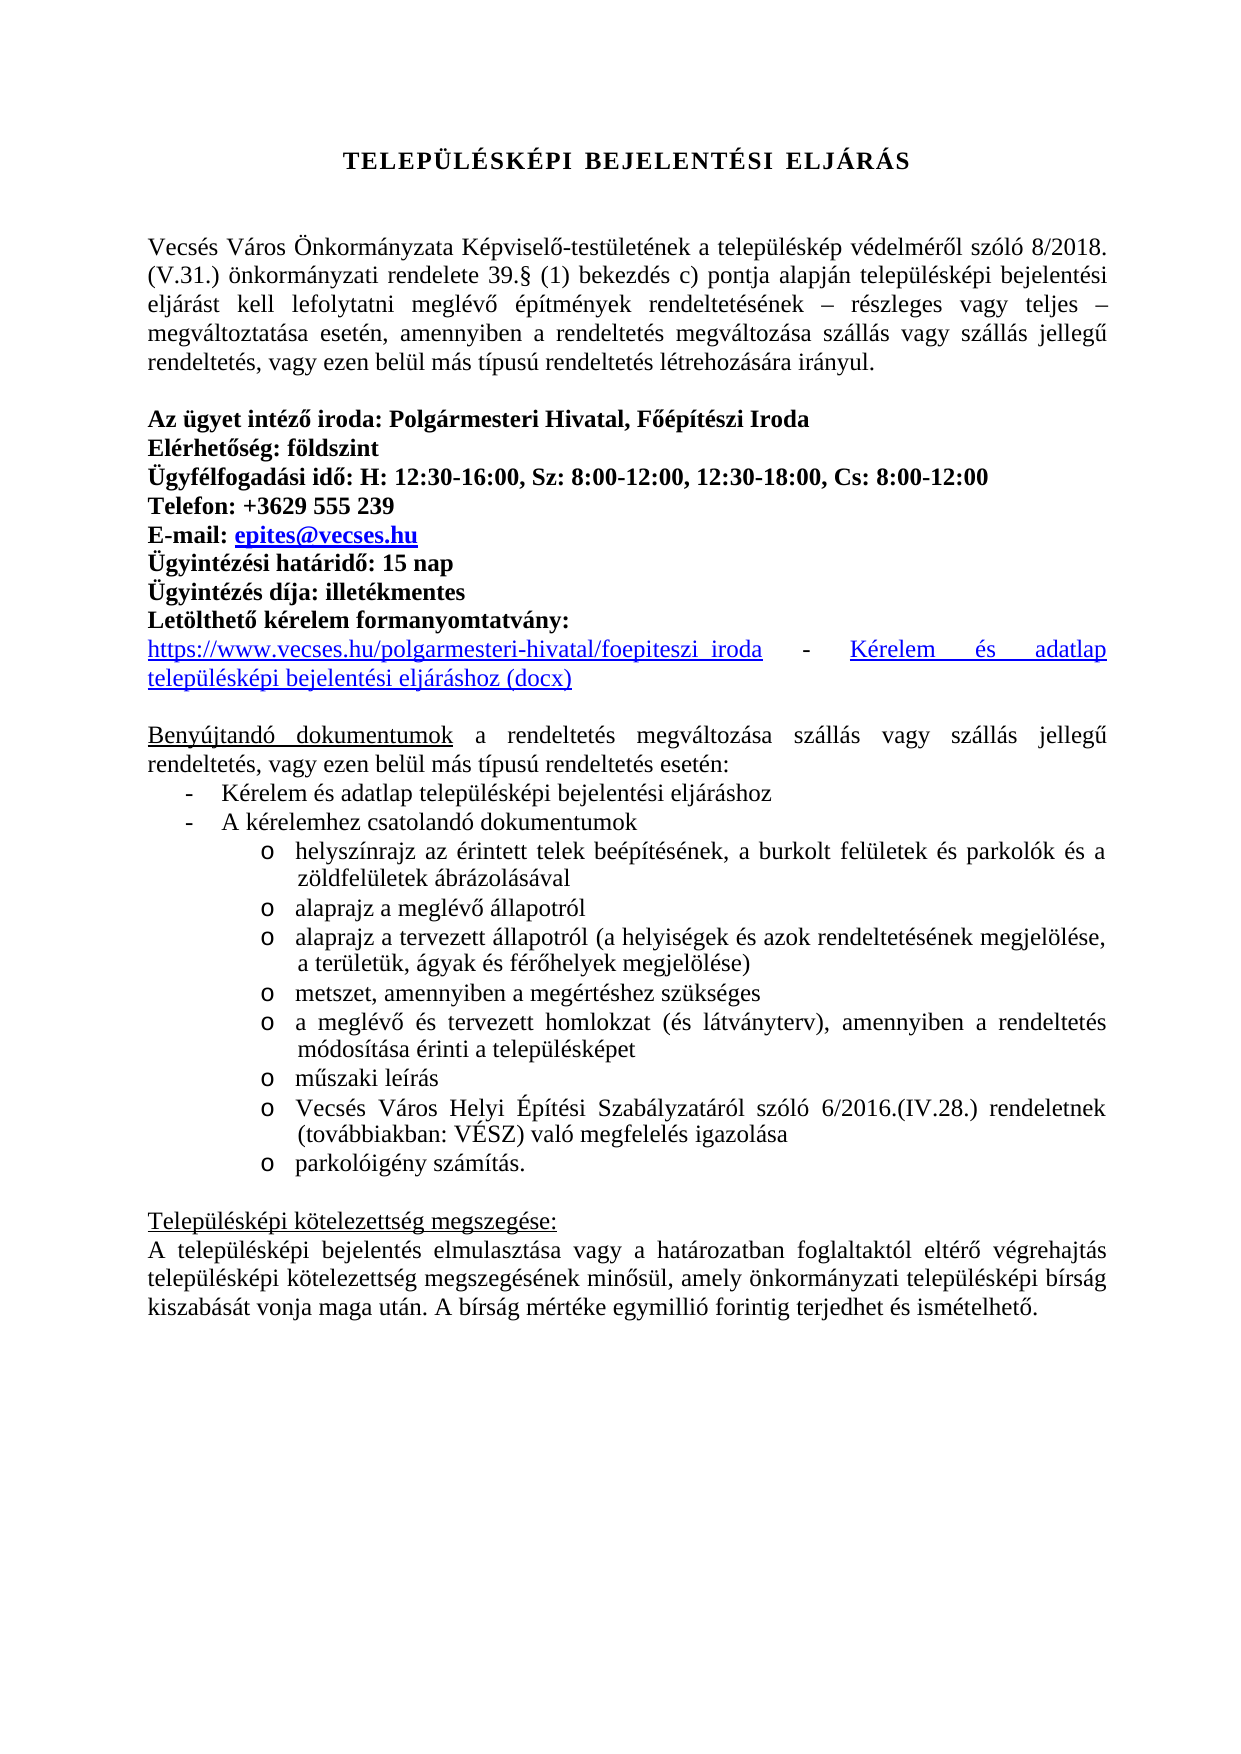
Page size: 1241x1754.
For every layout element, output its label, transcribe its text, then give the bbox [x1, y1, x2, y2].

list A kérelemhez csatolandó dokumentumok [185, 807, 1144, 835]
text Településképi kötelezettség megszegése: [147, 1206, 1144, 1234]
list parkolóigény számítás. [260, 1148, 1144, 1179]
list alaprajz a tervezett állapotról (a helyiségek és azok rendeltetésének megjelölése, a területük, ágyak és férőhelyek megjelölése) [260, 922, 1107, 977]
list helyszínrajz az érintett telek beépítésének, a burkolt felületek és parkolók és a zöldfelületek ábrázolásával [260, 837, 1107, 892]
text Vecsés Város Önkormányzata Képviselő-testületének a településkép védelméről szóló 8/2018. (V.31.) önkormányzati rendelete 39.§ (1) bekezdés c) pontja alapján településképi bejelentési eljárást kell lefolytatni meglévő építmények rendeltetésének – részleges vagy teljes – megváltoztatása esetén, amennyiben a rendeltetés megváltozása szállás vagy szállás jellegű rendeltetés, vagy ezen belül más típusú rendeltetés létrehozására irányul. [147, 232, 1108, 375]
list metszet, amennyiben a megértéshez szükséges [260, 978, 1144, 1007]
list a meglévő és tervezett homlokzat (és látványterv), amennyiben a rendeltetés módosítása érinti a településképet [260, 1008, 1108, 1063]
text A településképi bejelentés elmulasztása vagy a határozatban foglaltaktól eltérő végrehajtás településképi kötelezettség megszegésének minősül, amely önkormányzati településképi bírság kiszabását vonja maga után. A bírság mértéke egymillió forintig terjedhet és ismételhető. [147, 1235, 1107, 1321]
subtitle Az ügyet intéző iroda: Polgármesteri Hivatal, Főépítészi Iroda Elérhetőség: földszint [147, 404, 812, 462]
text https://www.vecses.hu/polgarmesteri-hivatal/foepiteszi_iroda - Kérelem és adatlap településképi bejelentési eljáráshoz (docx) [147, 634, 1107, 692]
list alaprajz a meglévő állapotról [260, 892, 1144, 922]
text E-mail: epites@vecses.hu Ügyintézési határidő: 15 nap Ügyintézés díja: illetékmentes [147, 520, 466, 606]
list műszaki leírás [260, 1063, 1144, 1093]
subtitle Telefon: +3629 555 239 [147, 491, 1144, 519]
subtitle Letölthető kérelem formanyomtatvány: [147, 606, 1144, 634]
text Ügyfélfogadási idő: H: 12:30-16:00, Sz: 8:00-12:00, 12:30-18:00, Cs: 8:00-12:00 [147, 462, 1144, 491]
text Benyújtandó dokumentumok a rendeltetés megváltozása szállás vagy szállás jellegű rendeltetés, vagy ezen belül más típusú rendeltetés esetén: [147, 720, 1108, 778]
subtitle TELEPÜLÉSKÉPI BEJELENTÉSI ELJÁRÁS [146, 146, 1106, 174]
list Vecsés Város Helyi Építési Szabályzatáról szóló 6/2016.(IV.28.) rendeletnek (továbbiakban: VÉSZ) való megfelelés igazolása [260, 1093, 1108, 1148]
list Kérelem és adatlap településképi bejelentési eljáráshoz [185, 778, 1144, 807]
